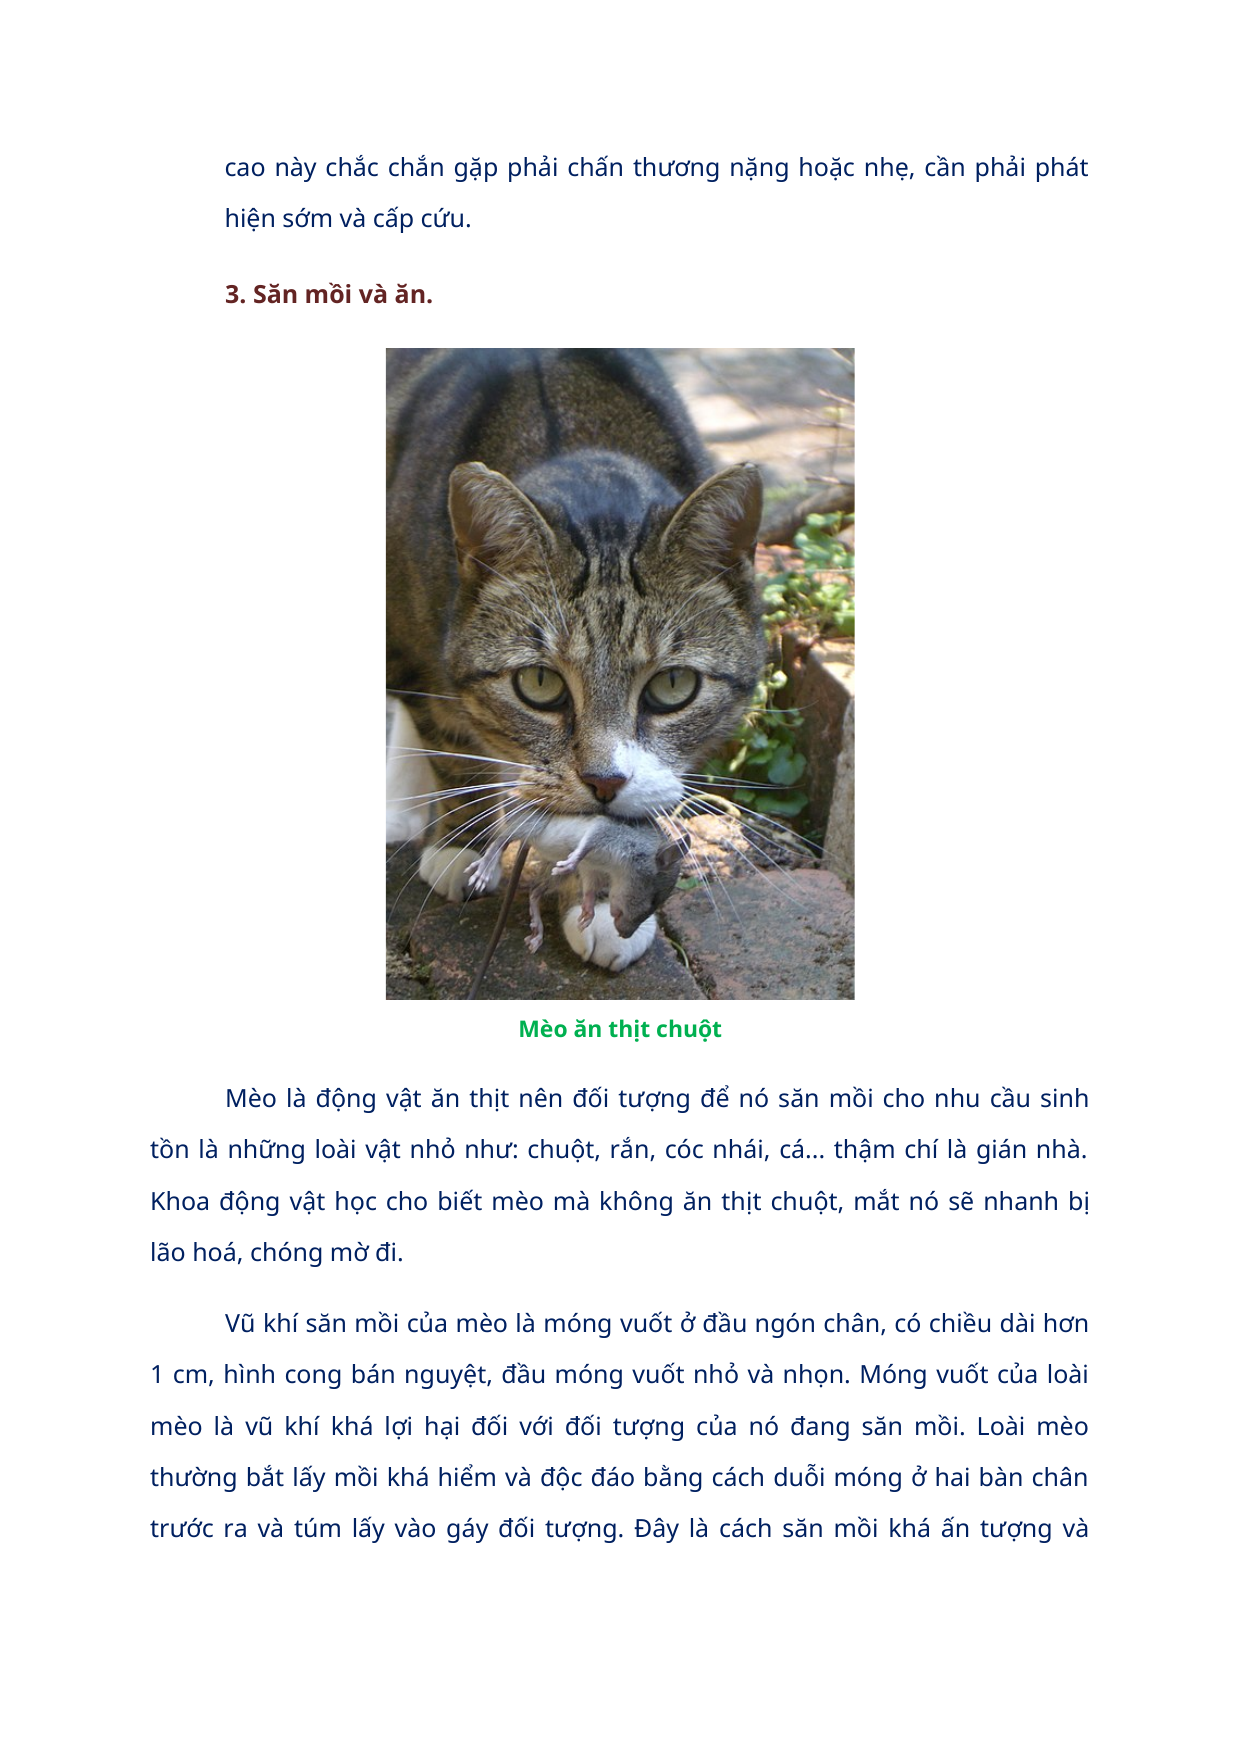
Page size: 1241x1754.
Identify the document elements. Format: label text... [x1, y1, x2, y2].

text 3. Săn mồi và ăn. [150, 277, 1090, 311]
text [150, 1306, 1090, 1544]
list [187, 150, 1090, 235]
text Mèo ăn thịt chuột [150, 1013, 1090, 1044]
picture [385, 348, 855, 1000]
text Mèo là động vật ăn thịt nên đối tượng để nó săn mồi cho nhu cầu sinh tồn là những loài vật nhỏ như: chuột, rắn, cóc nhái, cá... thậm chí là gián nhà. Khoa động vật học cho biết mèo mà không ăn thịt chuột, mắt nó sẽ nhanh bị lão hoá, chóng mờ đi. [150, 1081, 1090, 1268]
